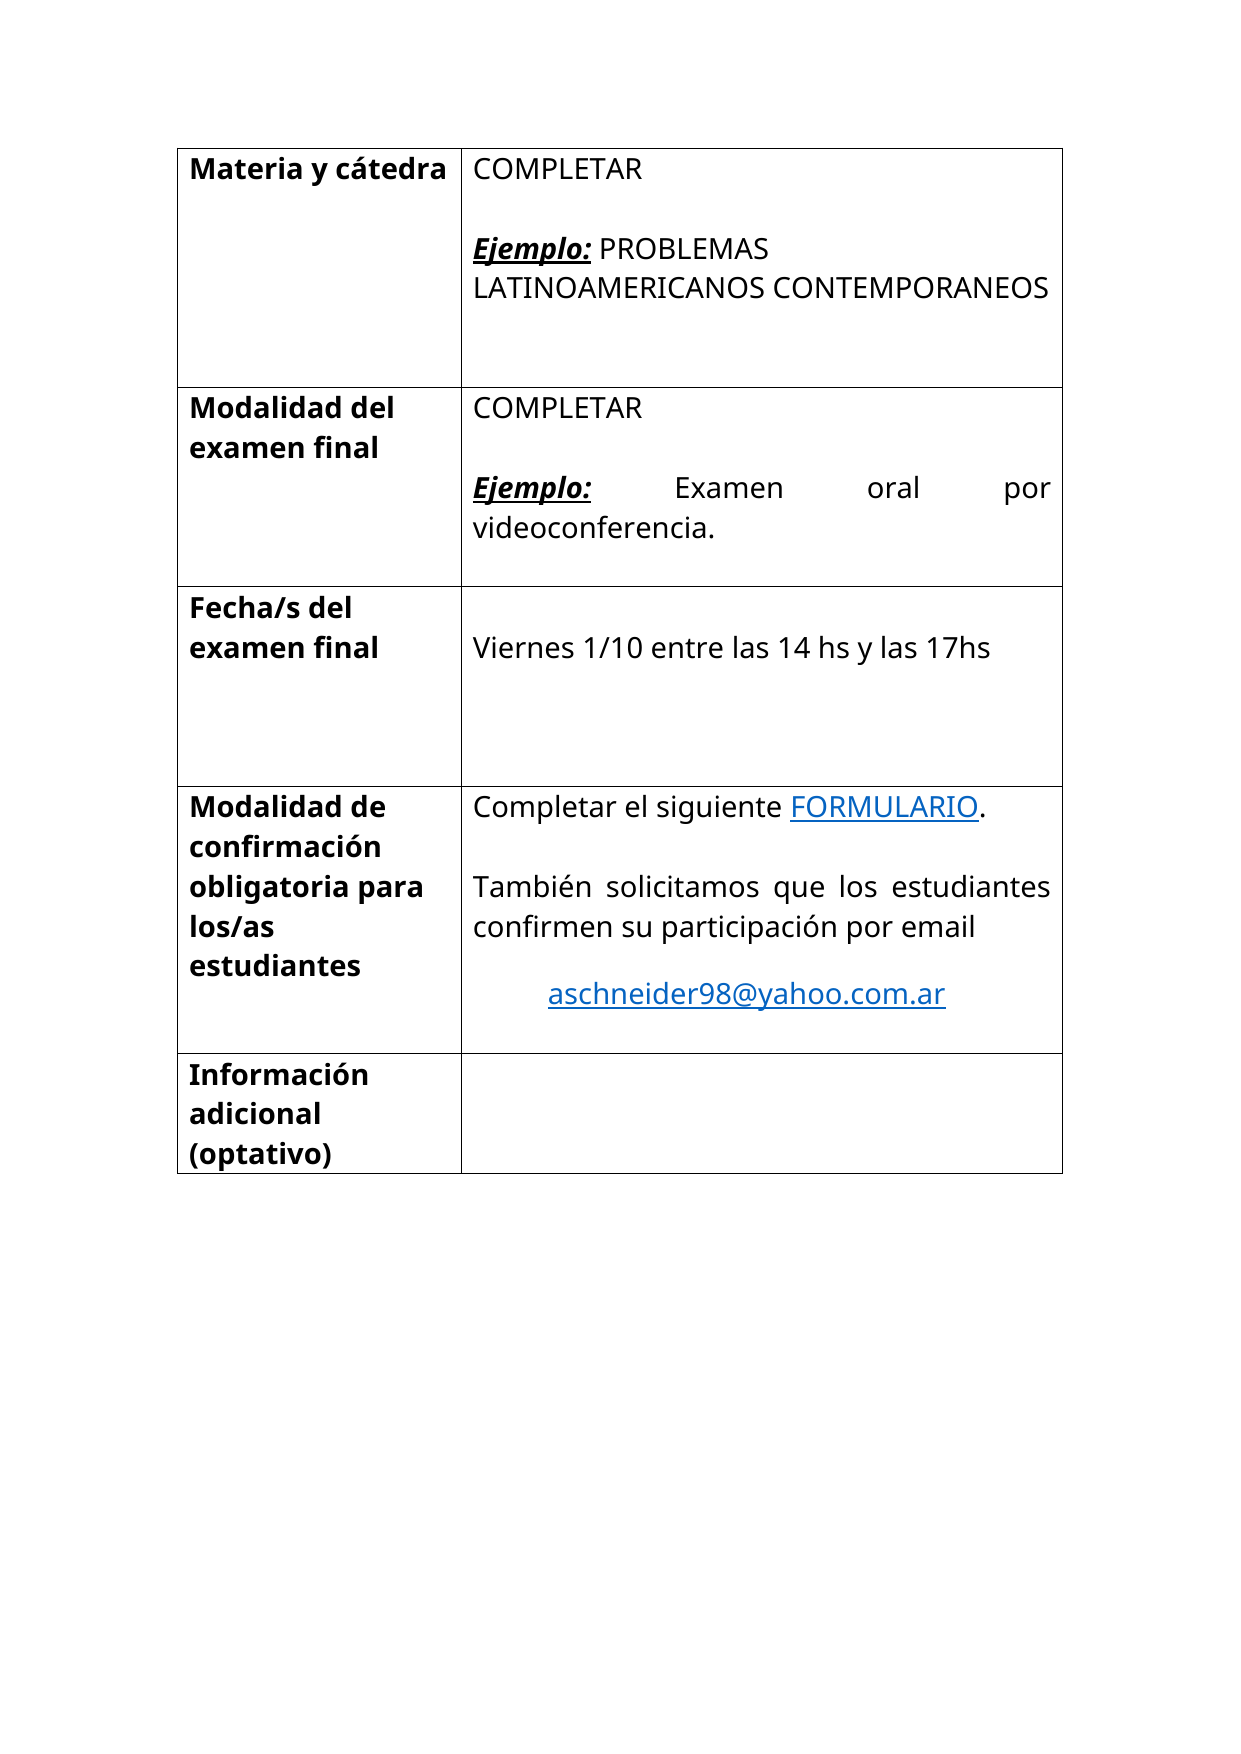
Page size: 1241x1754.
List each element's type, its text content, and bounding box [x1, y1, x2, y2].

table_cell Completar el siguiente FORMULARIO. También solicitamos que los estudiantes confirmen su participación por email aschneider98@yahoo.com.ar [462, 787, 1062, 1053]
table_cell Fecha/s del examen final [178, 587, 461, 786]
table_cell Modalidad del examen final [178, 388, 461, 586]
table_header COMPLETAR Ejemplo: PROBLEMAS LATINOAMERICANOS CONTEMPORANEOS [462, 149, 1062, 387]
table_cell Viernes 1/10 entre las 14 hs y las 17hs [462, 587, 1062, 786]
table_cell [462, 1054, 1062, 1173]
table_cell COMPLETAR Ejemplo: Examen oral por videoconferencia. [462, 388, 1062, 586]
table_cell Información adicional (optativo) [178, 1054, 461, 1173]
table_cell Modalidad de confirmación obligatoria para los/as estudiantes [178, 787, 461, 1053]
table_header Materia y cátedra [178, 149, 461, 387]
